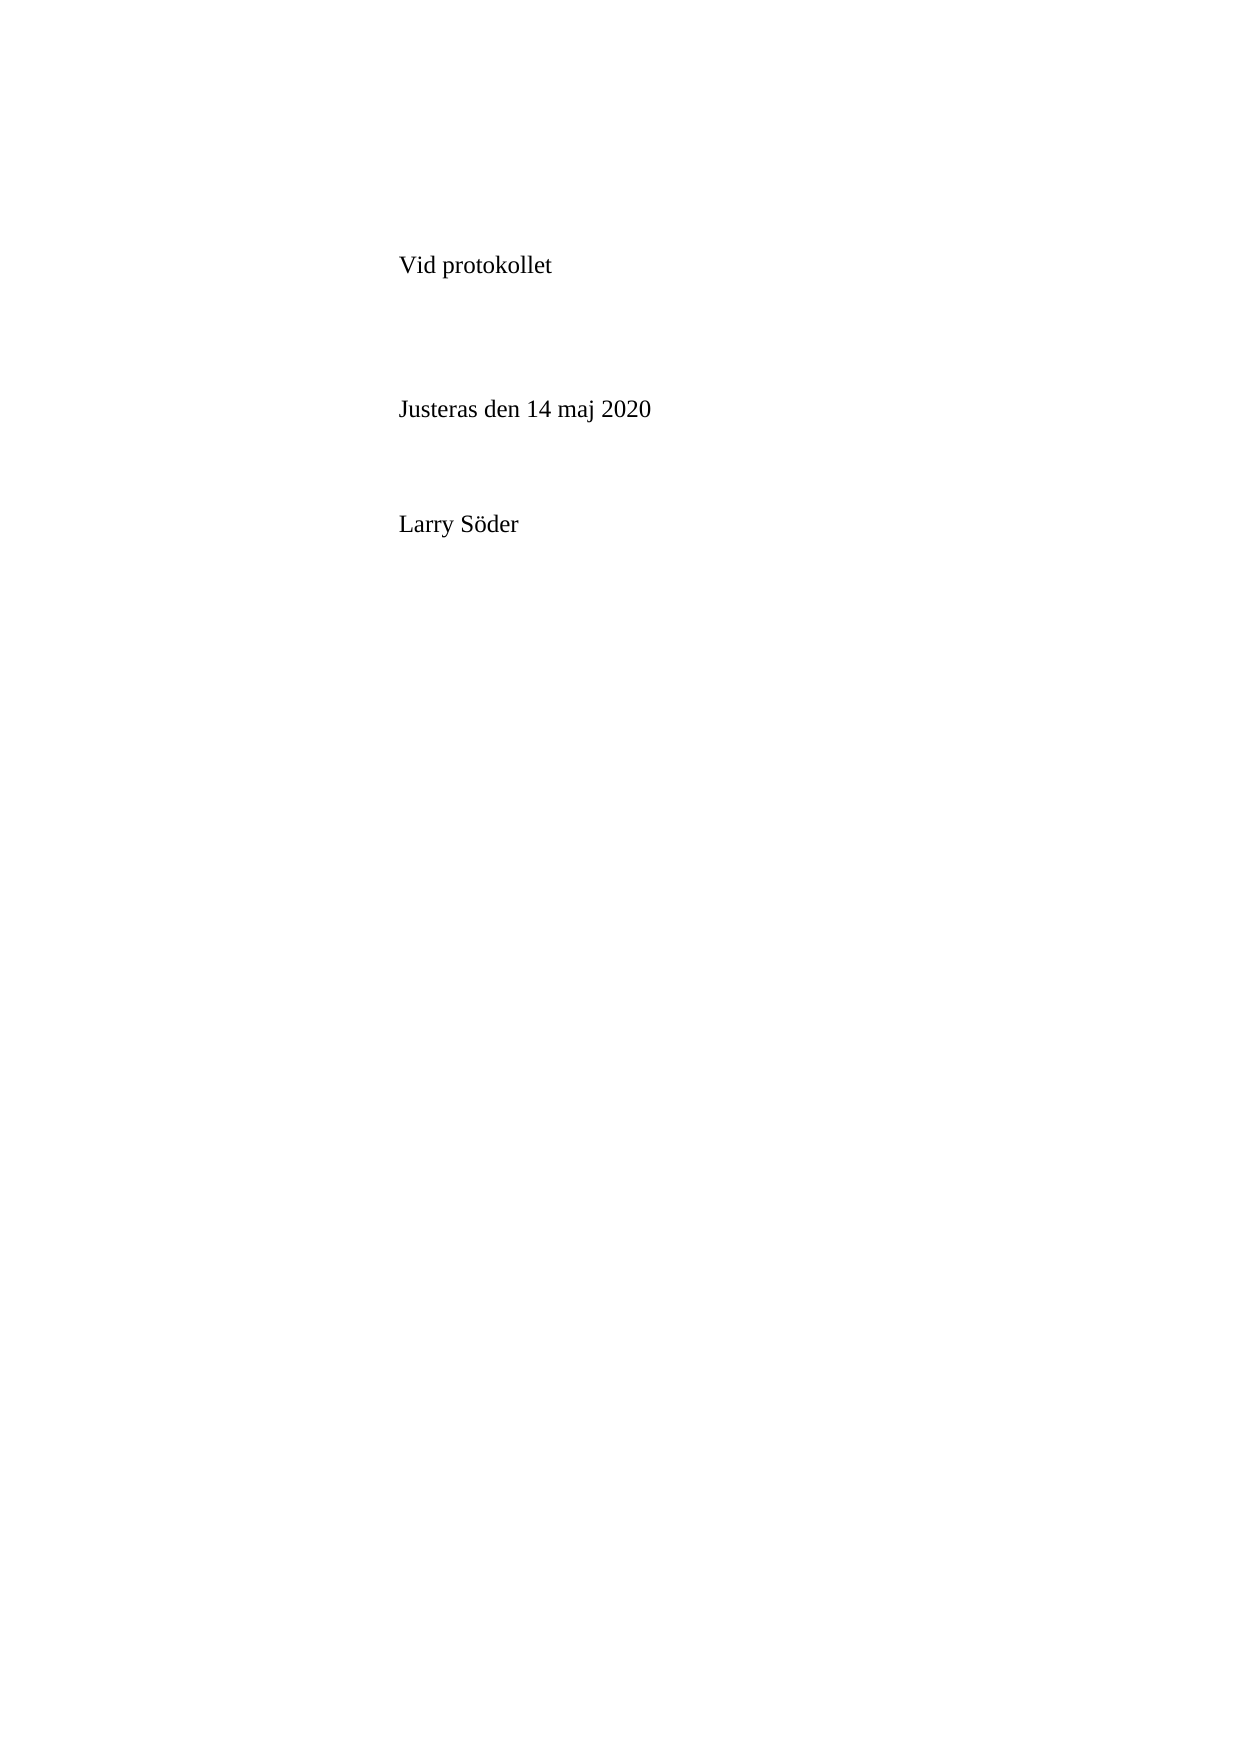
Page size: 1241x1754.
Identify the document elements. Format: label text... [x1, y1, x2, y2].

table_header Vid protokollet Justeras den 14 maj 2020 Larry Söder [258, 193, 1174, 595]
